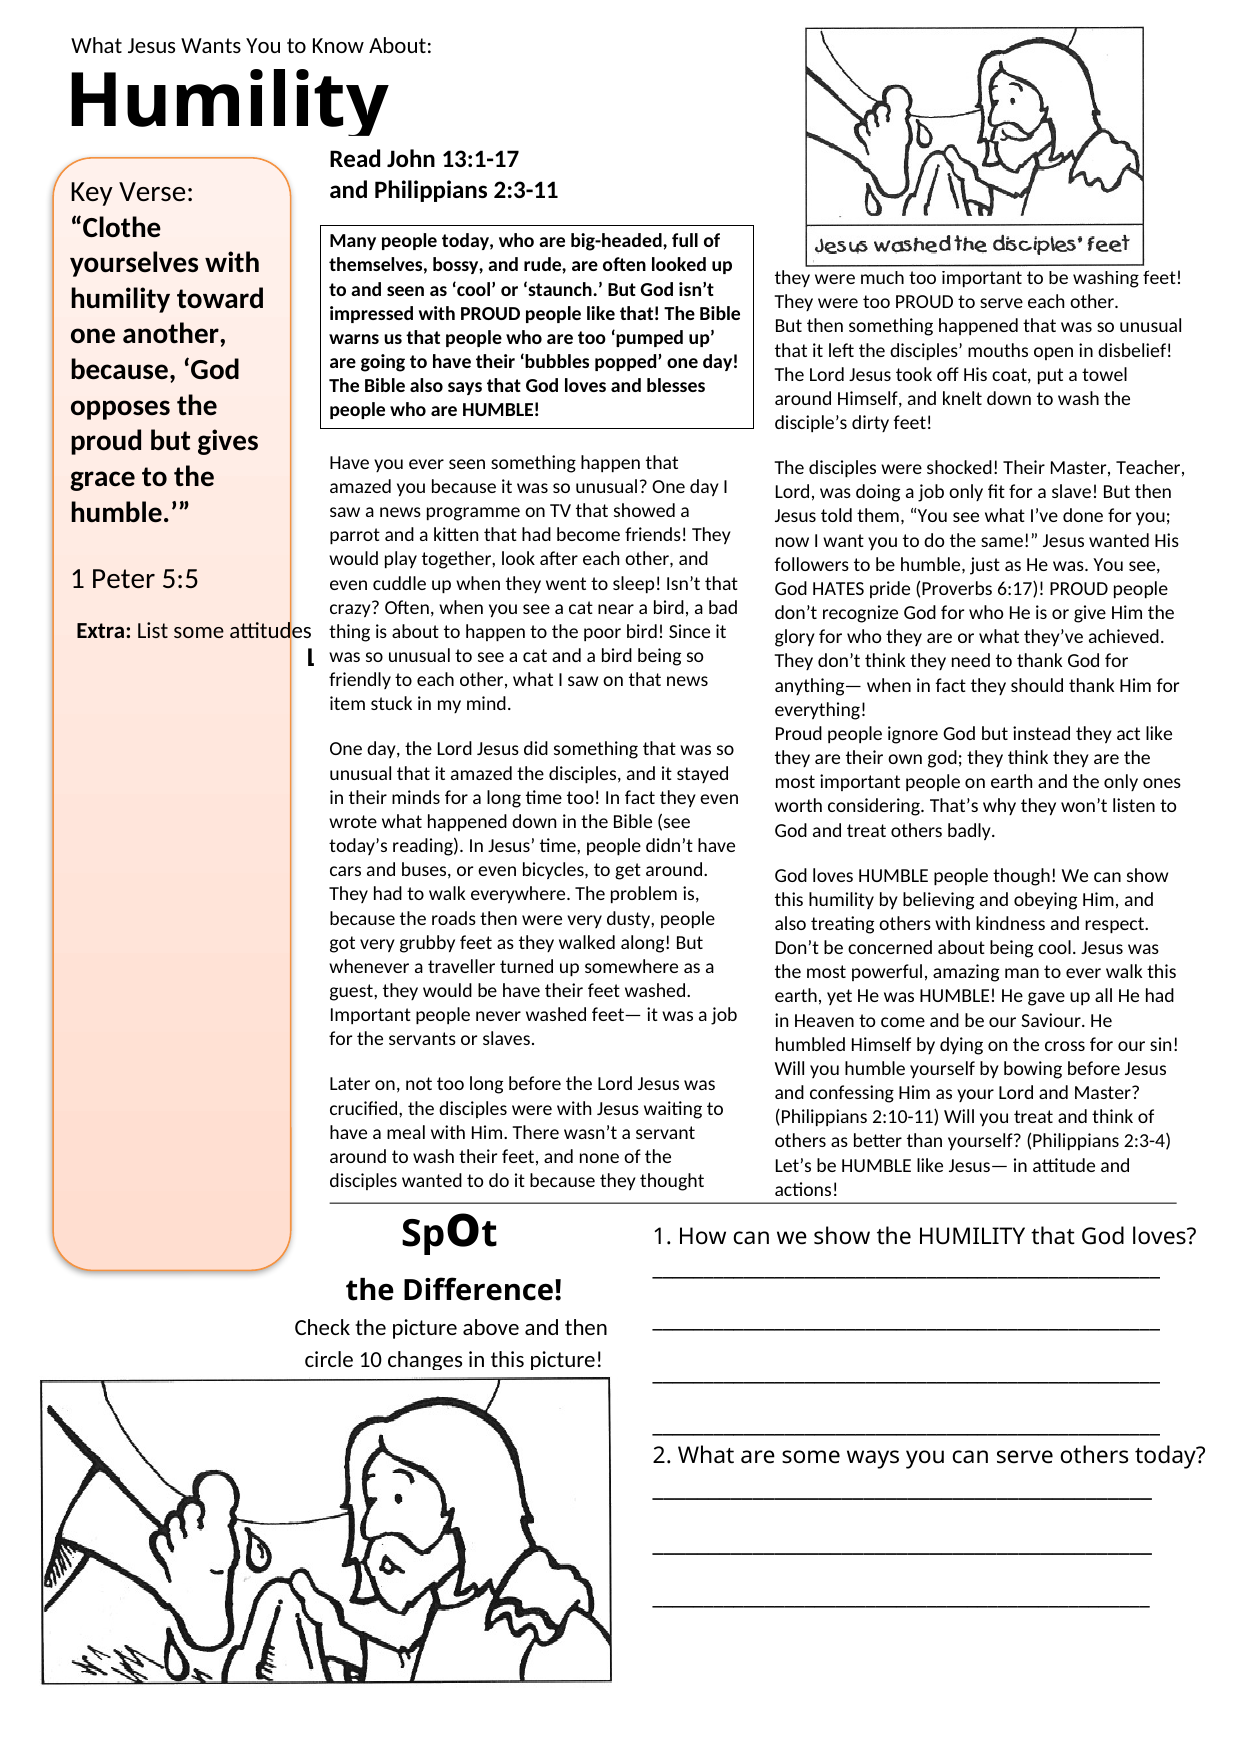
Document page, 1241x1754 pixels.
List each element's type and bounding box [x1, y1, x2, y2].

picture [801, 23, 1149, 271]
picture [39, 1376, 618, 1688]
